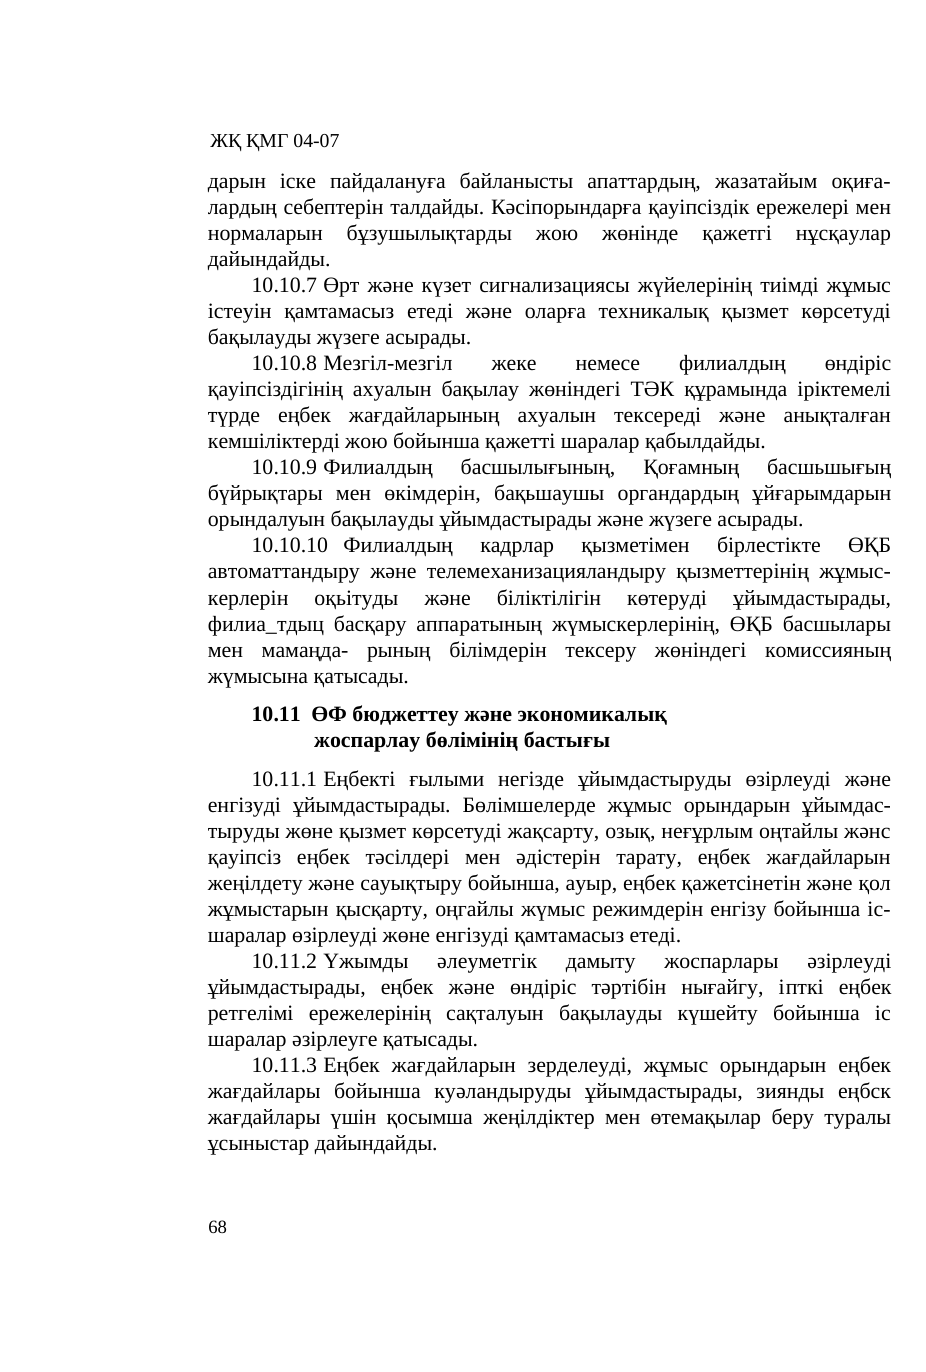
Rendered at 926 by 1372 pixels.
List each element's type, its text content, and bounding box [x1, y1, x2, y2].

text 68 [208, 1219, 227, 1238]
list ӨФ бюджеттеу және экономикалық жоспарлау бөлімінің бастығы [251, 701, 762, 753]
list Өрт және күзет сигнализациясы жүйелерінің тиімді жұмыс істеуін қамтамасыз етеді және оларға техникалық қызмет көрсетуді бақылауды жүзеге асырады. [208, 272, 892, 350]
list Мезгіл-мезгіл жеке немесе филиалдың өндіріс қауіпсіздігінің ахуалын бақылау жөніндегі ТӘК құрамында іріктемелі түрде еңбек жағдайларының ахуалын тексереді және анықталған кемшіліктерді жою бойынша қажетті шаралар қабылдайды. [208, 350, 892, 454]
list Еңбекті ғылыми негізде ұйымдастыруды өзірлеуді және енгізуді ұйымдастырады. Бөлімшелерде жұмыс орындарын ұйымдас- тыруды жөне қызмет көрсетуді жақсарту, озық, неғұрлым оңтайлы жәнс қауіпсіз еңбек тәсілдері мен әдістерін тарату, еңбек жағдайларын жеңілдету және сауықтыру бойынша, ауыр, еңбек қажетсінетін және қол жұмыстарын қысқарту, оңгайлы жүмыс режимдерін енгізу бойынша іс- шаралар өзірлеуді жөне енгізуді қамтамасыз етеді. [208, 765, 892, 948]
list Еңбек жағдайларын зерделеуді, жұмыс орындарын еңбек жағдайлары бойынша куәландыруды ұйымдастырады, зиянды еңбск жағдайлары үшін қосымша жеңілдіктер мен өтемақылар беру туралы ұсыныстар дайындайды. [208, 1052, 892, 1155]
text ЖҚ ҚМГ 04-07 [210, 131, 339, 151]
text дарын іске пайдалануға байланысты апаттардың, жазатайым оқиға- лардың себептерін талдайды. Кәсіпорындарға қауіпсіздік ережелері мен нормаларын бұзушылықтарды жою жөнінде қажетгі нұсқаулар дайындайды. [208, 167, 892, 272]
list Филиалдың кадрлар қызметімен бірлестікте ӨҚБ автоматтандыру және телемеханизацияландыру қызметтерінің жұмыс- керлерін оқьітуды және біліктілігін көтеруді ұйымдастырады, филиа_тдыц басқару аппаратының жүмыскерлерінің, ӨҚБ басшылары мен мамаңда- рының білімдерін тексеру жөніндегі комиссияның жүмысына қатысады. [208, 532, 892, 688]
list Филиалдың басшылығының, Қоғамның басшьшығың бүйрықтары мен өкімдерін, бақьшаушы органдардың ұйғарымдарын орындалуын бақылауды ұйымдастырады және жүзеге асырады. [208, 454, 892, 532]
list Үжымды әлеуметгік дамыту жоспарлары әзірлеуді ұйымдастырады, еңбек және өндіріс тәртібін нығайгу, іпткі еңбек ретгелімі ережелерінің сақталуын бақылауды күшейту бойынша іс шаралар әзірлеуге қатысады. [208, 948, 892, 1052]
